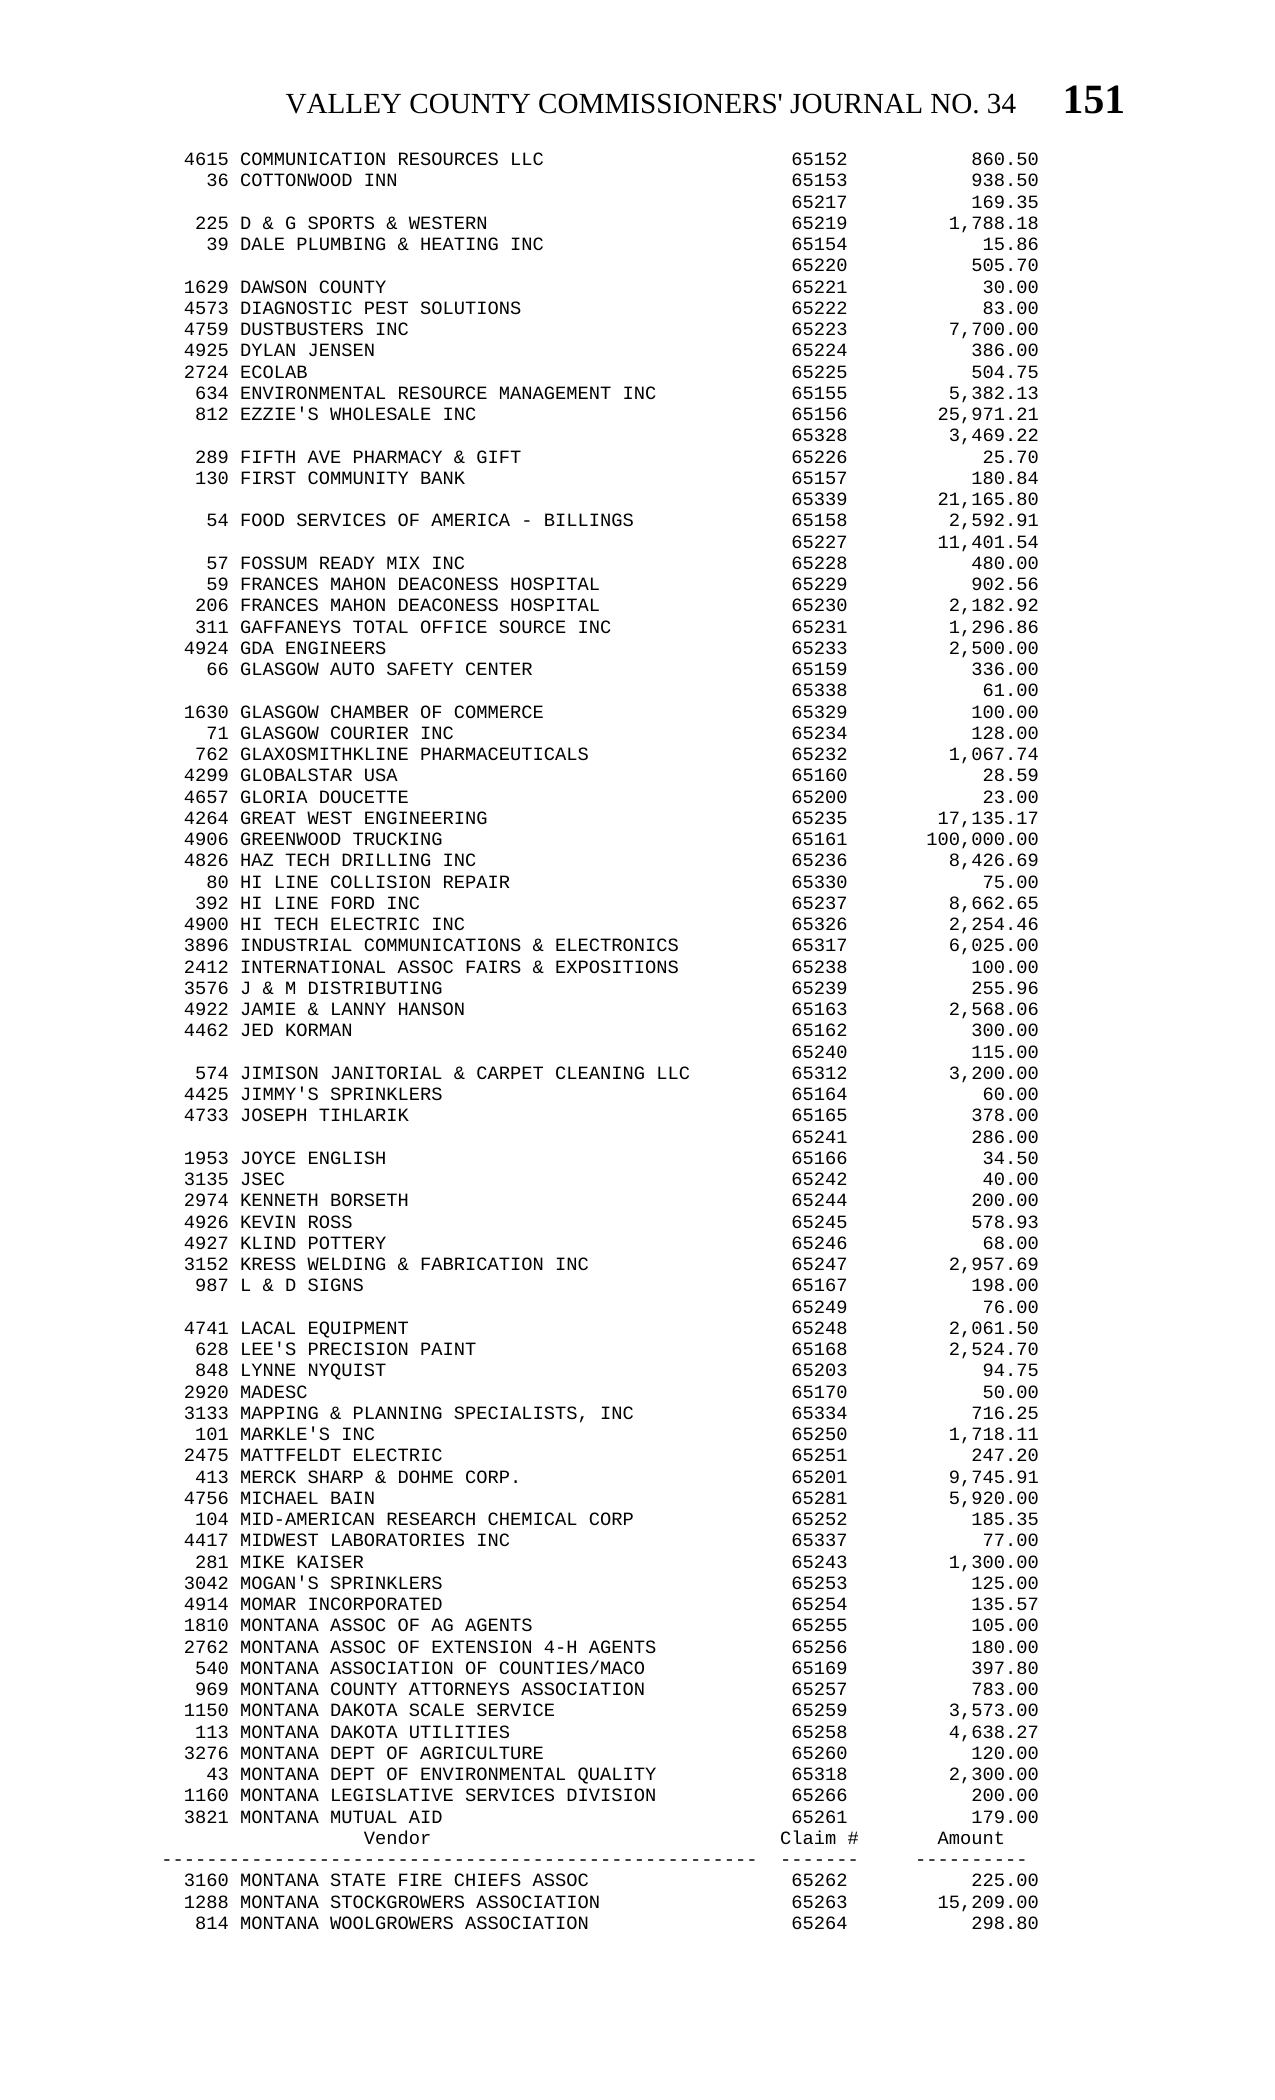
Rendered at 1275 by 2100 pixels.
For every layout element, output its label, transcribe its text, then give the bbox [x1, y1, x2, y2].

text 4756 MICHAEL BAIN 65281 5,920.00 [150, 1489, 1125, 1510]
text 540 MONTANA ASSOCIATION OF COUNTIES/MACO 65169 397.80 [150, 1659, 1125, 1680]
text 1150 MONTANA DAKOTA SCALE SERVICE 65259 3,573.00 [150, 1701, 1125, 1722]
text 4462 JED KORMAN 65162 300.00 [150, 1021, 1125, 1042]
text 1629 DAWSON COUNTY 65221 30.00 [150, 277, 1125, 299]
text 4741 LACAL EQUIPMENT 65248 2,061.50 [150, 1319, 1125, 1340]
text 4657 GLORIA DOUCETTE 65200 23.00 [150, 787, 1125, 809]
text Vendor Claim # Amount [150, 1829, 1125, 1850]
text 4922 JAMIE & LANNY HANSON 65163 2,568.06 [150, 1000, 1125, 1021]
text 2762 MONTANA ASSOC OF EXTENSION 4-H AGENTS 65256 180.00 [150, 1637, 1125, 1659]
text 39 DALE PLUMBING & HEATING INC 65154 15.86 [150, 235, 1125, 256]
text 3042 MOGAN'S SPRINKLERS 65253 125.00 [150, 1574, 1125, 1595]
text 65338 61.00 [150, 681, 1125, 702]
text ----------------------------------------------------- ------- ---------- [150, 1850, 1125, 1871]
text 634 ENVIRONMENTAL RESOURCE MANAGEMENT INC 65155 5,382.13 [150, 384, 1125, 405]
text 814 MONTANA WOOLGROWERS ASSOCIATION 65264 298.80 [150, 1914, 1125, 1935]
text 4914 MOMAR INCORPORATED 65254 135.57 [150, 1595, 1125, 1616]
text 4615 COMMUNICATION RESOURCES LLC 65152 860.50 [150, 150, 1125, 171]
text 65220 505.70 [150, 256, 1125, 277]
text 4573 DIAGNOSTIC PEST SOLUTIONS 65222 83.00 [150, 299, 1125, 320]
text 43 MONTANA DEPT OF ENVIRONMENTAL QUALITY 65318 2,300.00 [150, 1765, 1125, 1786]
text 65339 21,165.80 [150, 490, 1125, 511]
text 812 EZZIE'S WHOLESALE INC 65156 25,971.21 [150, 405, 1125, 426]
text 311 GAFFANEYS TOTAL OFFICE SOURCE INC 65231 1,296.86 [150, 617, 1125, 639]
text 65227 11,401.54 [150, 532, 1125, 554]
text 762 GLAXOSMITHKLINE PHARMACEUTICALS 65232 1,067.74 [150, 745, 1125, 766]
text 65328 3,469.22 [150, 426, 1125, 447]
text 4759 DUSTBUSTERS INC 65223 7,700.00 [150, 320, 1125, 341]
text 36 COTTONWOOD INN 65153 938.50 [150, 171, 1125, 192]
text 4264 GREAT WEST ENGINEERING 65235 17,135.17 [150, 809, 1125, 830]
text 2475 MATTFELDT ELECTRIC 65251 247.20 [150, 1446, 1125, 1467]
text 1630 GLASGOW CHAMBER OF COMMERCE 65329 100.00 [150, 702, 1125, 724]
text 3896 INDUSTRIAL COMMUNICATIONS & ELECTRONICS 65317 6,025.00 [150, 936, 1125, 957]
text 281 MIKE KAISER 65243 1,300.00 [150, 1552, 1125, 1574]
text 2412 INTERNATIONAL ASSOC FAIRS & EXPOSITIONS 65238 100.00 [150, 957, 1125, 979]
text 104 MID-AMERICAN RESEARCH CHEMICAL CORP 65252 185.35 [150, 1510, 1125, 1531]
text 4926 KEVIN ROSS 65245 578.93 [150, 1212, 1125, 1234]
text 65240 115.00 [150, 1042, 1125, 1064]
text 4924 GDA ENGINEERS 65233 2,500.00 [150, 639, 1125, 660]
text 113 MONTANA DAKOTA UTILITIES 65258 4,638.27 [150, 1722, 1125, 1744]
text 66 GLASGOW AUTO SAFETY CENTER 65159 336.00 [150, 660, 1125, 681]
text 65249 76.00 [150, 1297, 1125, 1319]
text 130 FIRST COMMUNITY BANK 65157 180.84 [150, 469, 1125, 490]
text 3135 JSEC 65242 40.00 [150, 1170, 1125, 1191]
text 3133 MAPPING & PLANNING SPECIALISTS, INC 65334 716.25 [150, 1404, 1125, 1425]
text 628 LEE'S PRECISION PAINT 65168 2,524.70 [150, 1340, 1125, 1361]
text 987 L & D SIGNS 65167 198.00 [150, 1276, 1125, 1297]
text 1160 MONTANA LEGISLATIVE SERVICES DIVISION 65266 200.00 [150, 1786, 1125, 1807]
text 3160 MONTANA STATE FIRE CHIEFS ASSOC 65262 225.00 [150, 1871, 1125, 1892]
text 969 MONTANA COUNTY ATTORNEYS ASSOCIATION 65257 783.00 [150, 1680, 1125, 1701]
text 80 HI LINE COLLISION REPAIR 65330 75.00 [150, 872, 1125, 894]
text 4417 MIDWEST LABORATORIES INC 65337 77.00 [150, 1531, 1125, 1552]
text 4900 HI TECH ELECTRIC INC 65326 2,254.46 [150, 915, 1125, 936]
text 4925 DYLAN JENSEN 65224 386.00 [150, 341, 1125, 362]
text 3576 J & M DISTRIBUTING 65239 255.96 [150, 979, 1125, 1000]
text 4826 HAZ TECH DRILLING INC 65236 8,426.69 [150, 851, 1125, 872]
text 848 LYNNE NYQUIST 65203 94.75 [150, 1361, 1125, 1382]
text 4299 GLOBALSTAR USA 65160 28.59 [150, 766, 1125, 787]
text 54 FOOD SERVICES OF AMERICA - BILLINGS 65158 2,592.91 [150, 511, 1125, 532]
text 413 MERCK SHARP & DOHME CORP. 65201 9,745.91 [150, 1467, 1125, 1489]
text 4906 GREENWOOD TRUCKING 65161 100,000.00 [150, 830, 1125, 851]
text 1810 MONTANA ASSOC OF AG AGENTS 65255 105.00 [150, 1616, 1125, 1637]
text 4733 JOSEPH TIHLARIK 65165 378.00 [150, 1106, 1125, 1127]
text 3821 MONTANA MUTUAL AID 65261 179.00 [150, 1807, 1125, 1829]
text 3152 KRESS WELDING & FABRICATION INC 65247 2,957.69 [150, 1255, 1125, 1276]
text 65217 169.35 [150, 192, 1125, 214]
text 1953 JOYCE ENGLISH 65166 34.50 [150, 1149, 1125, 1170]
text 2974 KENNETH BORSETH 65244 200.00 [150, 1191, 1125, 1212]
text 574 JIMISON JANITORIAL & CARPET CLEANING LLC 65312 3,200.00 [150, 1064, 1125, 1085]
text 3276 MONTANA DEPT OF AGRICULTURE 65260 120.00 [150, 1744, 1125, 1765]
text 101 MARKLE'S INC 65250 1,718.11 [150, 1425, 1125, 1446]
text 2724 ECOLAB 65225 504.75 [150, 362, 1125, 384]
text 4927 KLIND POTTERY 65246 68.00 [150, 1234, 1125, 1255]
text 4425 JIMMY'S SPRINKLERS 65164 60.00 [150, 1085, 1125, 1106]
text 289 FIFTH AVE PHARMACY & GIFT 65226 25.70 [150, 447, 1125, 469]
text 57 FOSSUM READY MIX INC 65228 480.00 [150, 554, 1125, 575]
text 65241 286.00 [150, 1127, 1125, 1149]
text 59 FRANCES MAHON DEACONESS HOSPITAL 65229 902.56 [150, 575, 1125, 596]
text 1288 MONTANA STOCKGROWERS ASSOCIATION 65263 15,209.00 [150, 1892, 1125, 1914]
text 206 FRANCES MAHON DEACONESS HOSPITAL 65230 2,182.92 [150, 596, 1125, 617]
text 71 GLASGOW COURIER INC 65234 128.00 [150, 724, 1125, 745]
text 392 HI LINE FORD INC 65237 8,662.65 [150, 894, 1125, 915]
text 2920 MADESC 65170 50.00 [150, 1382, 1125, 1404]
text 225 D & G SPORTS & WESTERN 65219 1,788.18 [150, 214, 1125, 235]
